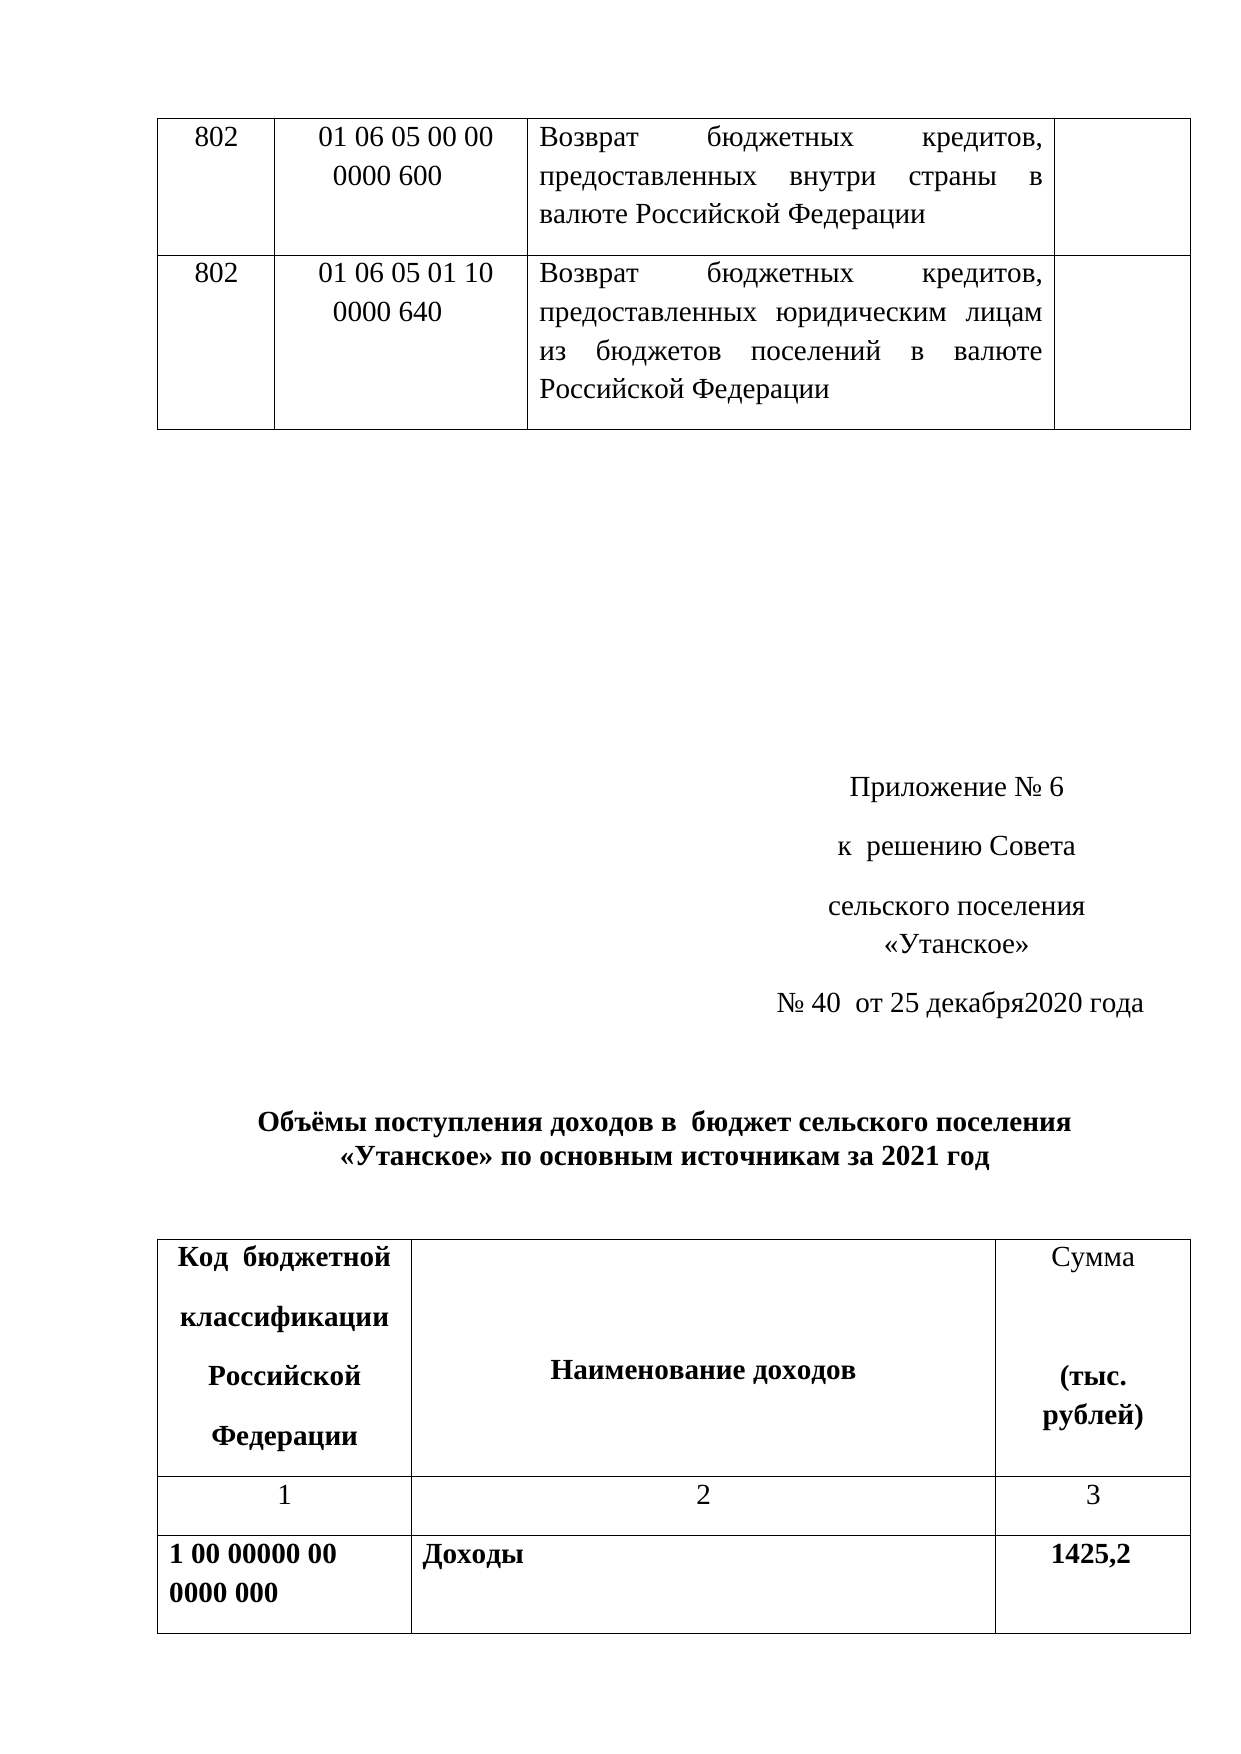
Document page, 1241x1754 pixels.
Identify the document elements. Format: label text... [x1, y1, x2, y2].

table_cell Возврат бюджетных кредитов, предоставленных внутри страны в валюте Российской Федерации [528, 119, 1054, 254]
text сельского поселения «Утанское» [762, 888, 1152, 960]
table_cell 1 [158, 1477, 411, 1535]
text Объёмы поступления доходов в бюджет сельского поселения «Утанское» по основным источникам за 2021 год [177, 1104, 1152, 1171]
table_cell 802 [158, 256, 274, 429]
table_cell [158, 1536, 411, 1633]
table_cell 01 06 05 01 10 0000 640 [275, 256, 527, 429]
table_cell [1055, 256, 1190, 429]
table_cell [1055, 119, 1190, 254]
table_cell Доходы [412, 1536, 995, 1633]
text № 40 от 25 декабря2020 года [762, 986, 1152, 1019]
table_header Код бюджетной классификации Российской Федерации [158, 1240, 411, 1476]
table_cell 2 [412, 1477, 995, 1535]
table_header Наименование доходов [412, 1240, 995, 1476]
table_cell (тыс. рублей) [996, 1298, 1190, 1476]
table_header Сумма [996, 1240, 1190, 1298]
table_cell 1425,2 [996, 1536, 1190, 1633]
text к решению Совета [762, 828, 1152, 862]
table_cell 01 06 05 00 00 0000 600 [275, 119, 527, 254]
text Приложение № 6 [762, 769, 1152, 802]
table_cell 3 [996, 1477, 1190, 1535]
table_cell Возврат бюджетных кредитов, предоставленных юридическим лицам из бюджетов поселений в валюте Российской Федерации [528, 256, 1054, 429]
table_cell 802 [158, 119, 274, 254]
